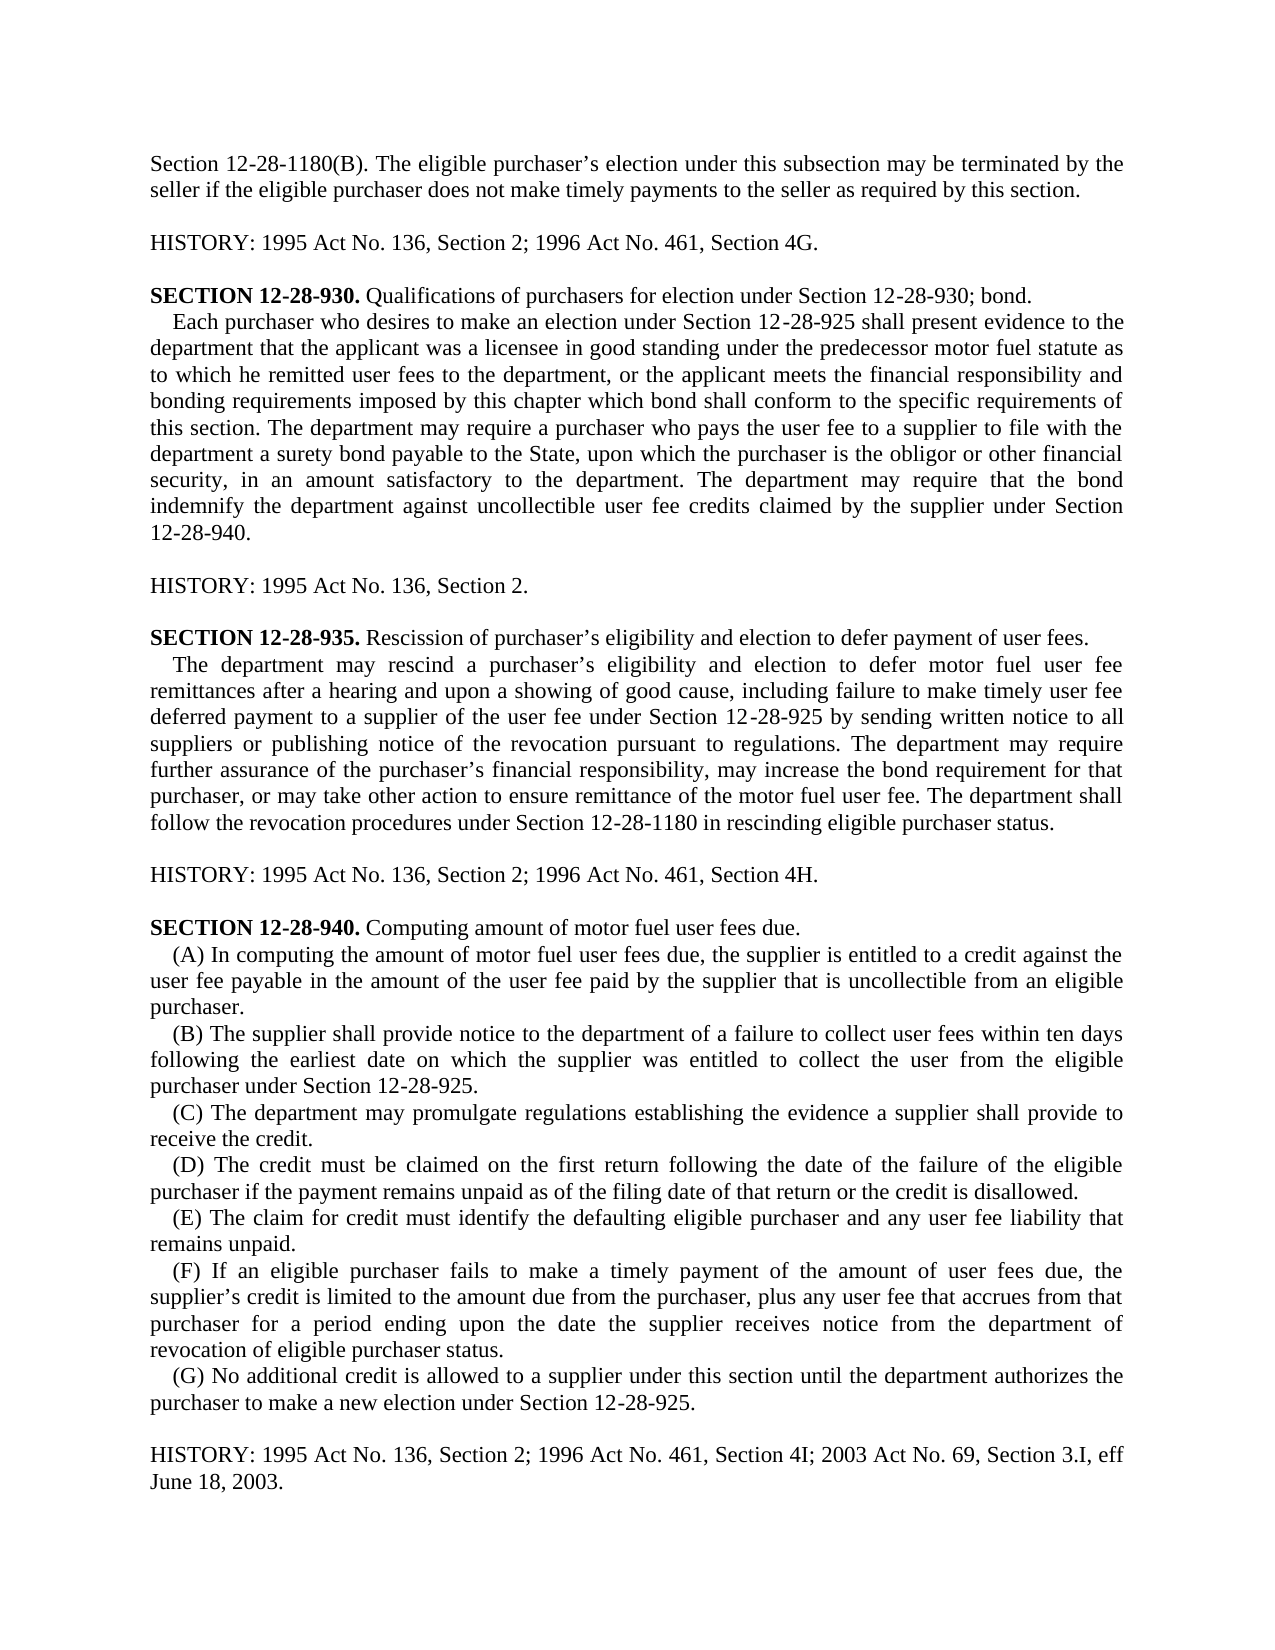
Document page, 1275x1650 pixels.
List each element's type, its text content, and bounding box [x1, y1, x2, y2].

text (D) The credit must be claimed on the first return following the date of the failure of the eligible purchaser if the payment remains unpaid as of the filing date of that return or the credit is disallowed. [150, 1151, 1125, 1204]
text (A) In computing the amount of motor fuel user fees due, the supplier is entitled to a credit against the user fee payable in the amount of the user fee paid by the supplier that is uncollectible from an eligible purchaser. [150, 941, 1125, 1020]
text HISTORY: 1995 Act No. 136, Section 2. [150, 572, 1125, 598]
text HISTORY: 1995 Act No. 136, Section 2; 1996 Act No. 461, Section 4G. [150, 229, 1125, 255]
text The department may rescind a purchaser’s eligibility and election to defer motor fuel user fee remittances after a hearing and upon a showing of good cause, including failure to make timely user fee deferred payment to a supplier of the user fee under Section 12-28-925 by sending written notice to all suppliers or publishing notice of the revocation pursuant to regulations. The department may require further assurance of the purchaser’s financial responsibility, may increase the bond requirement for that purchaser, or may take other action to ensure remittance of the motor fuel user fee. The department shall follow the revocation procedures under Section 12-28-1180 in rescinding eligible purchaser status. [150, 651, 1125, 835]
text (B) The supplier shall provide notice to the department of a failure to collect user fees within ten days following the earliest date on which the supplier was entitled to collect the user from the eligible purchaser under Section 12-28-925. [150, 1020, 1125, 1099]
text SECTION 12-28-940. Computing amount of motor fuel user fees due. [150, 914, 1125, 941]
text SECTION 12-28-935. Rescission of purchaser’s eligibility and election to defer payment of user fees. [150, 624, 1125, 651]
text (E) The claim for credit must identify the defaulting eligible purchaser and any user fee liability that remains unpaid. [150, 1204, 1125, 1257]
text (F) If an eligible purchaser fails to make a timely payment of the amount of user fees due, the supplier’s credit is limited to the amount due from the purchaser, plus any user fee that accrues from that purchaser for a period ending upon the date the supplier receives notice from the department of revocation of eligible purchaser status. [150, 1257, 1125, 1362]
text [150, 150, 1125, 203]
text HISTORY: 1995 Act No. 136, Section 2; 1996 Act No. 461, Section 4H. [150, 862, 1125, 888]
text (G) No additional credit is allowed to a supplier under this section until the department authorizes the purchaser to make a new election under Section 12-28-925. [150, 1362, 1125, 1415]
text (C) The department may promulgate regulations establishing the evidence a supplier shall provide to receive the credit. [150, 1099, 1125, 1151]
text Each purchaser who desires to make an election under Section 12-28-925 shall present evidence to the department that the applicant was a licensee in good standing under the predecessor motor fuel statute as to which he remitted user fees to the department, or the applicant meets the financial responsibility and bonding requirements imposed by this chapter which bond shall conform to the specific requirements of this section. The department may require a purchaser who pays the user fee to a supplier to file with the department a surety bond payable to the State, upon which the purchaser is the obligor or other financial security, in an amount satisfactory to the department. The department may require that the bond indemnify the department against uncollectible user fee credits claimed by the supplier under Section 12-28-940. [150, 308, 1125, 545]
text SECTION 12-28-930. Qualifications of purchasers for election under Section 12-28-930; bond. [150, 282, 1125, 308]
text HISTORY: 1995 Act No. 136, Section 2; 1996 Act No. 461, Section 4I; 2003 Act No. 69, Section 3.I, eff June 18, 2003. [150, 1441, 1125, 1494]
